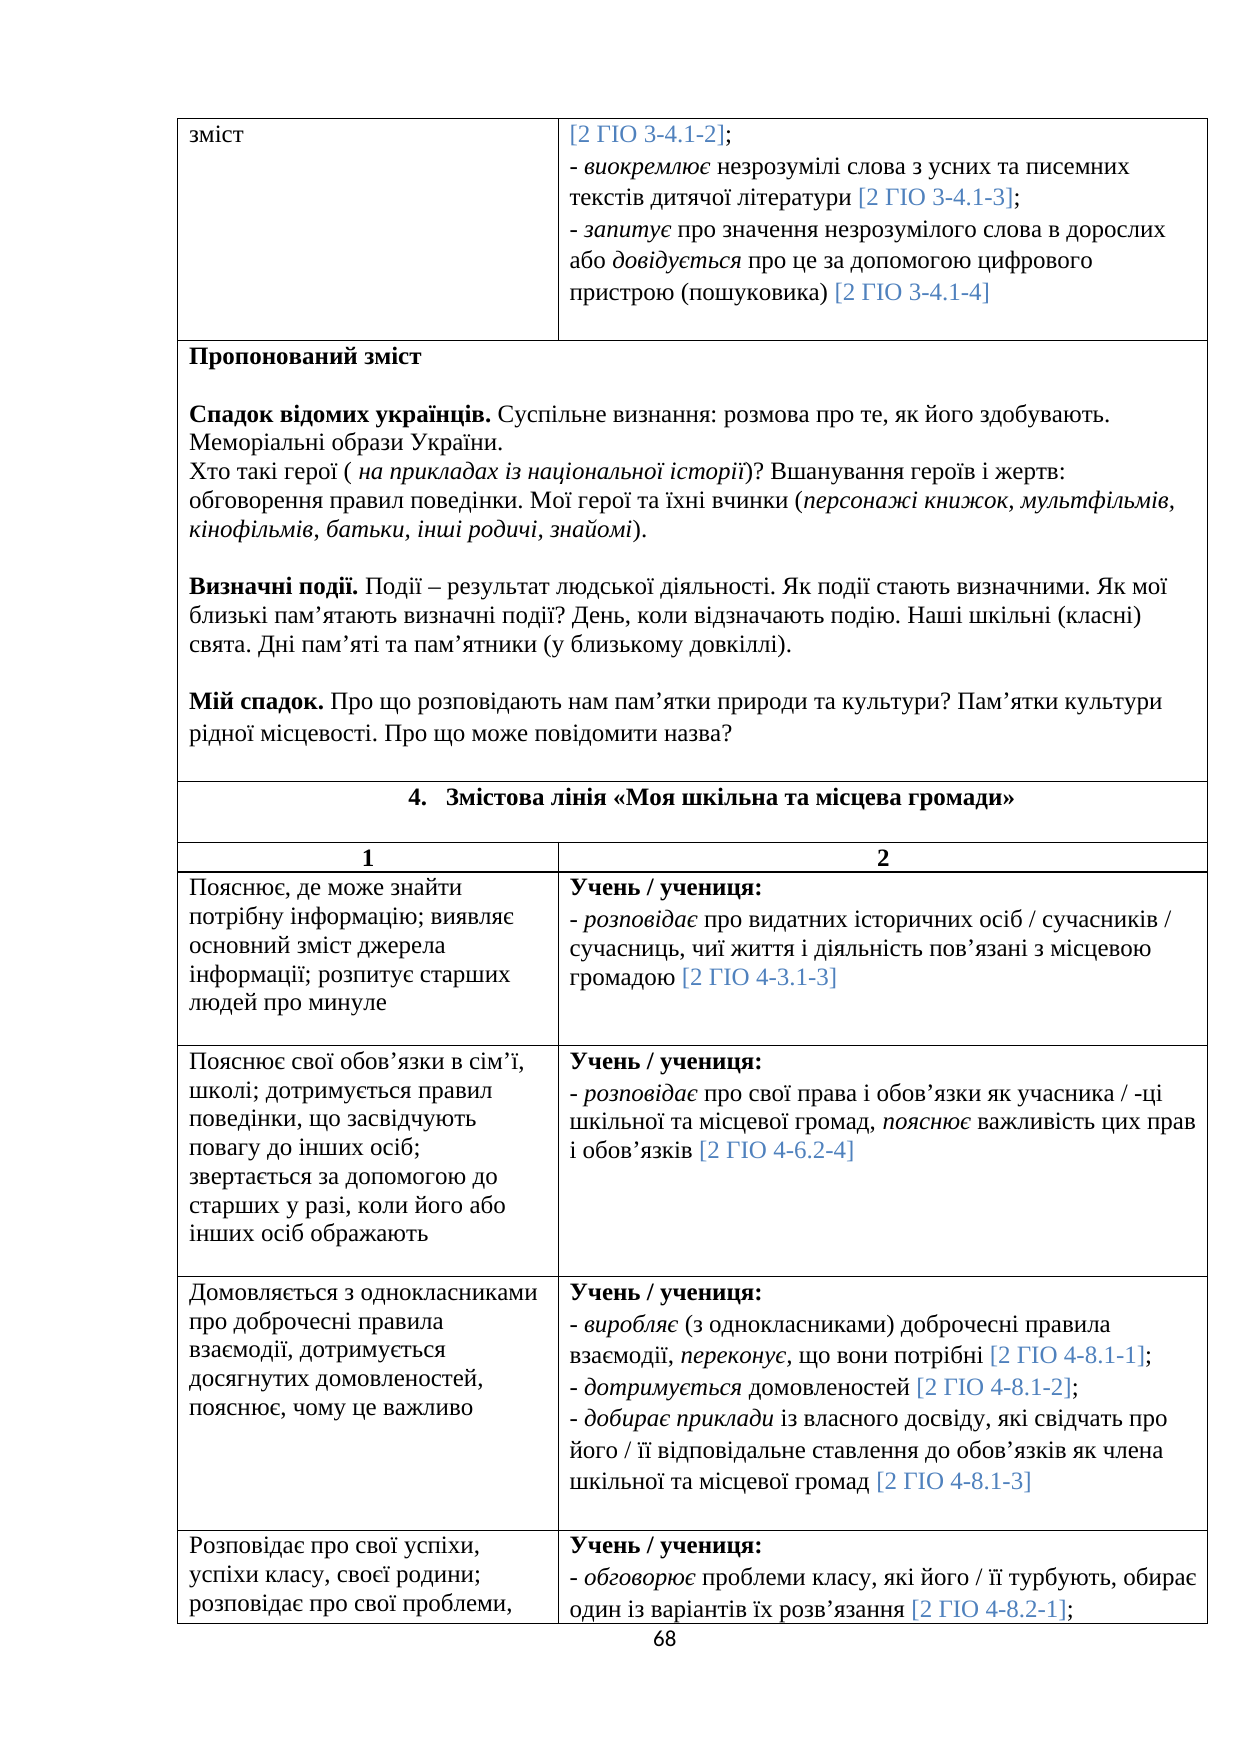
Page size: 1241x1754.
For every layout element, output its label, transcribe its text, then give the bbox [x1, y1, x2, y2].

table_cell 2 [559, 843, 1207, 871]
table_cell 1 [178, 843, 558, 871]
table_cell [178, 119, 558, 340]
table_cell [559, 1531, 1207, 1623]
table_cell Домовляється з однокласниками про доброчесні правила взаємодії, дотримується досягнутих домовленостей, пояснює, чому це важливо [178, 1277, 558, 1529]
table_cell Змістова лінія «Моя шкільна та місцева громади» [178, 782, 1207, 842]
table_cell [178, 1531, 558, 1623]
table_cell Пояснює, де може знайти потрібну інформацію; виявляє основний зміст джерела інформації; розпитує старших людей про минуле [178, 873, 558, 1045]
table_cell Учень / учениця: - розповідає про видатних історичних осіб / сучасників / сучасниць, чиї життя і діяльність пов’язані з місцевою громадою [2 ГІО 4-3.1-3] [559, 873, 1207, 1045]
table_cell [559, 119, 1207, 340]
table_cell Учень / учениця: - виробляє (з однокласниками) доброчесні правила взаємодії, переконує, що вони потрібні [2 ГІО 4-8.1-1]; - дотримується домовленостей [2 ГІО 4-8.1-2]; - добирає приклади із власного досвіду, які свідчать про його / її відповідальне ставлення до обов’язків як члена шкільної та місцевої громад [2 ГІО 4-8.1-3] [559, 1277, 1207, 1529]
table_cell Пропонований зміст Спадок відомих українців. Суспільне визнання: розмова про те, як його здобувають. Меморіальні образи України. Хто такі герої ( на прикладах із національної історії)? Вшанування героїв і жертв: обговорення правил поведінки. Мої герої та їхні вчинки (персонажі книжок, мультфільмів, кінофільмів, батьки, інші родичі, знайомі). Визначні події. Події – результат людської діяльності. Як події стають визначними. Як мої близькі пам’ятають визначні події? День, коли відзначають подію. Наші шкільні (класні) свята. Дні пам’яті та пам’ятники (у близькому довкіллі). Мій спадок. Про що розповідають нам пам’ятки природи та культури? Пам’ятки культури рідної місцевості. Про що може повідомити назва? [178, 341, 1207, 781]
table_cell Пояснює свої обов’язки в сім’ї, школі; дотримується правил поведінки, що засвідчують повагу до інших осіб; звертається за допомогою до старших у разі, коли його або інших осіб ображають [178, 1046, 558, 1276]
table_cell Учень / учениця: - розповідає про свої права і обов’язки як учасника / -ці шкільної та місцевої громад, пояснює важливість цих прав і обов’язків [2 ГІО 4-6.2-4] [559, 1046, 1207, 1276]
